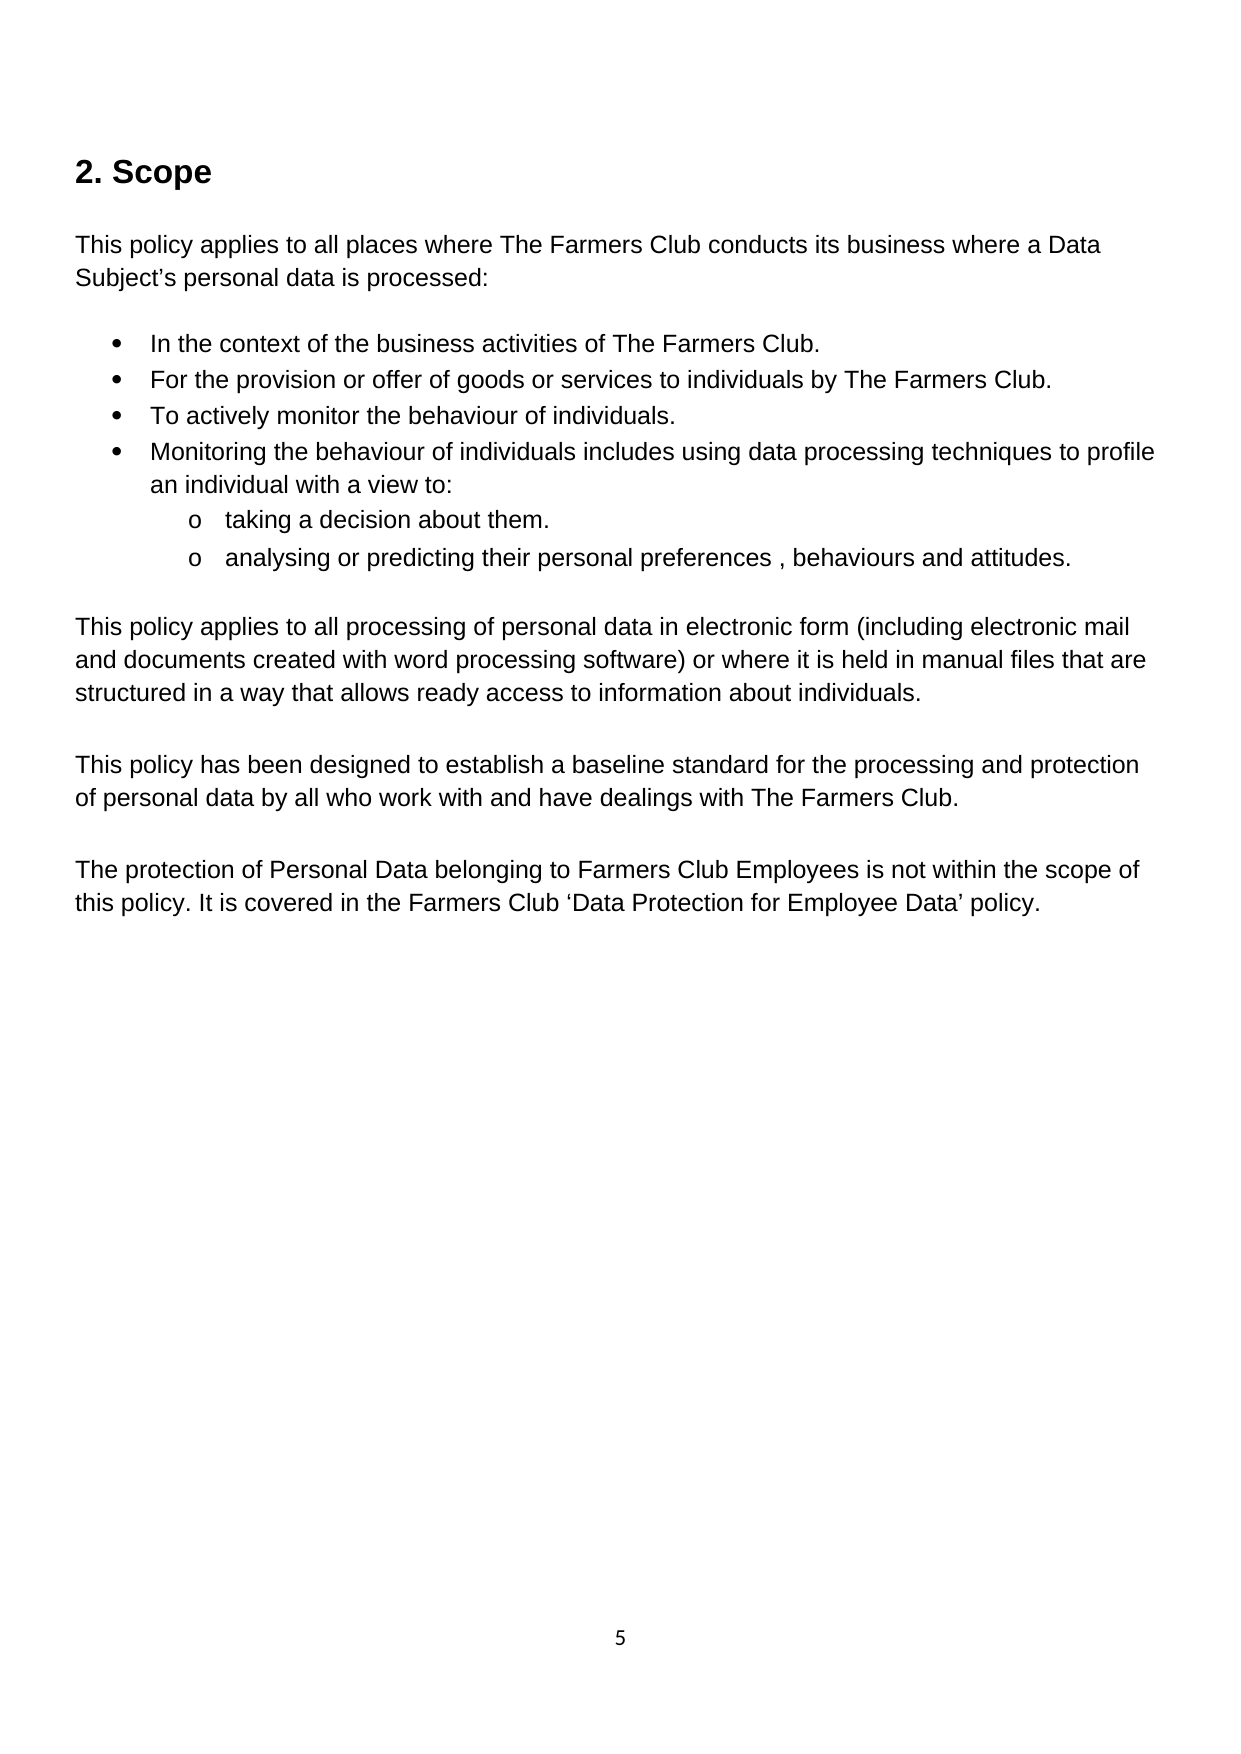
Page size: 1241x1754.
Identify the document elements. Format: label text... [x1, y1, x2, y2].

list analysing or predicting their personal preferences , behaviours and attitudes. [187, 543, 1165, 574]
list For the provision or offer of goods or services to individuals by The Farmers Club. [112, 365, 1165, 394]
list In the context of the business activities of The Farmers Club. [112, 329, 1165, 358]
text This policy has been designed to establish a baseline standard for the processing and protection of personal data by all who work with and have dealings with The Farmers Club. [75, 750, 1165, 812]
text 2. Scope [75, 152, 1165, 190]
list taking a decision about them. [187, 505, 1165, 536]
text This policy applies to all processing of personal data in electronic form (including electronic mail and documents created with word processing software) or where it is held in manual files that are structured in a way that allows ready access to information about individuals. [75, 612, 1165, 707]
text This policy applies to all places where The Farmers Club conducts its business where a Data Subject’s personal data is processed: [75, 230, 1165, 292]
list Monitoring the behaviour of individuals includes using data processing techniques to profile an individual with a view to: [112, 437, 1165, 498]
list To actively monitor the behaviour of individuals. [112, 401, 1165, 429]
text The protection of Personal Data belonging to Farmers Club Employees is not within the scope of this policy. It is covered in the Farmers Club ‘Data Protection for Employee Data’ policy. [75, 855, 1165, 917]
